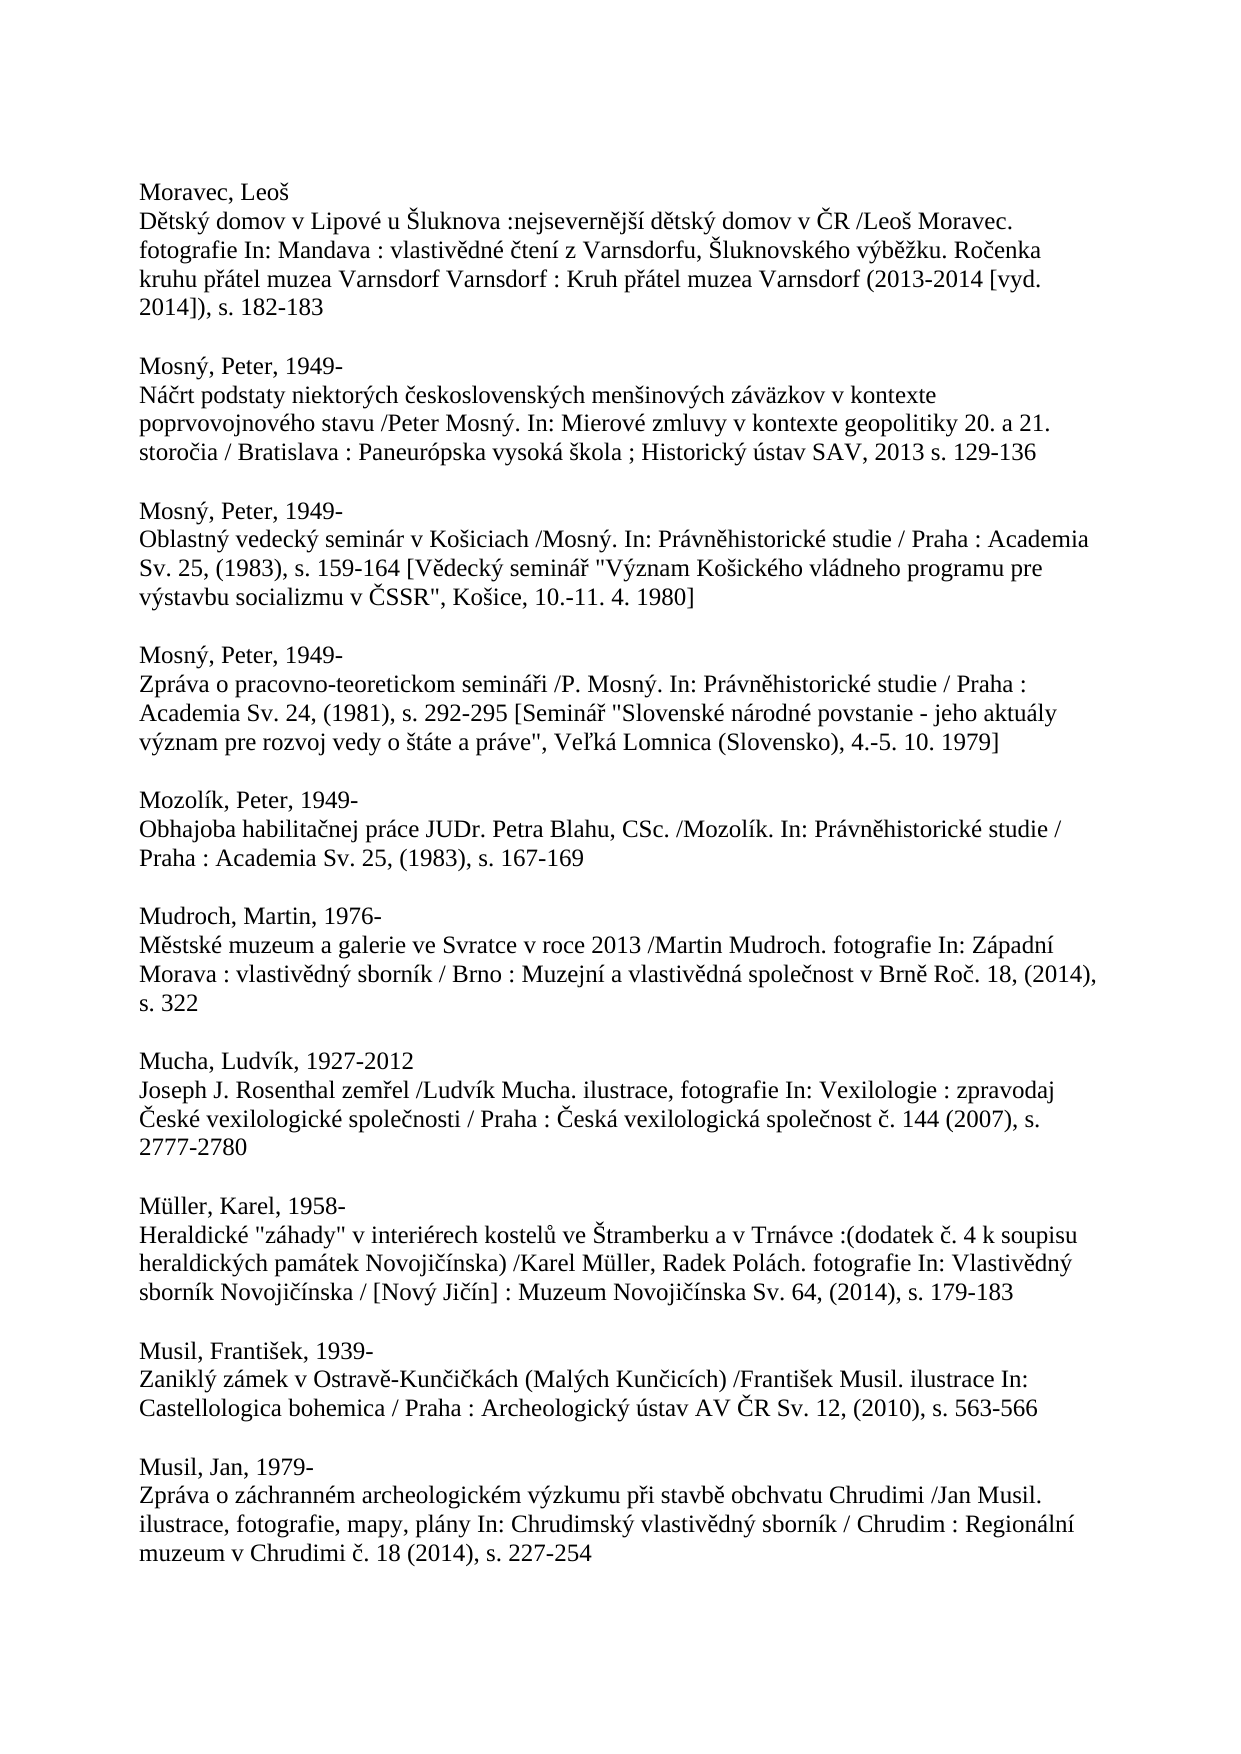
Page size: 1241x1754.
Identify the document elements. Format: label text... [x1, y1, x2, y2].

text Musil, Jan, 1979- [139, 1452, 1101, 1481]
text Mudroch, Martin, 1976- [139, 901, 1101, 930]
text Heraldické "záhady" v interiérech kostelů ve Štramberku a v Trnávce :(dodatek č. 4 k soupisu heraldických památek Novojičínska) /Karel Müller, Radek Polách. fotografie In: Vlastivědný sborník Novojičínska / [Nový Jičín] : Muzeum Novojičínska Sv. 64, (2014), s. 179-183 [139, 1220, 1101, 1306]
text Mosný, Peter, 1949- [139, 496, 1101, 524]
text Joseph J. Rosenthal zemřel /Ludvík Mucha. ilustrace, fotografie In: Vexilologie : zpravodaj České vexilologické společnosti / Praha : Česká vexilologická společnost č. 144 (2007), s. 2777-2780 [139, 1075, 1101, 1161]
text Moravec, Leoš [139, 177, 1101, 206]
text Oblastný vedecký seminár v Košiciach /Mosný. In: Právněhistorické studie / Praha : Academia Sv. 25, (1983), s. 159-164 [Vědecký seminář "Význam Košického vládneho programu pre výstavbu socializmu v ČSSR", Košice, 10.-11. 4. 1980] [139, 524, 1101, 611]
text Müller, Karel, 1958- [139, 1191, 1101, 1220]
text Zpráva o záchranném archeologickém výzkumu při stavbě obchvatu Chrudimi /Jan Musil. ilustrace, fotografie, mapy, plány In: Chrudimský vlastivědný sborník / Chrudim : Regionální muzeum v Chrudimi č. 18 (2014), s. 227-254 [139, 1481, 1101, 1567]
text Mozolík, Peter, 1949- [139, 785, 1101, 814]
text Zaniklý zámek v Ostravě-Kunčičkách (Malých Kunčicích) /František Musil. ilustrace In: Castellologica bohemica / Praha : Archeologický ústav AV ČR Sv. 12, (2010), s. 563-566 [139, 1364, 1101, 1422]
text Dětský domov v Lipové u Šluknova :nejsevernější dětský domov v ČR /Leoš Moravec. fotografie In: Mandava : vlastivědné čtení z Varnsdorfu, Šluknovského výběžku. Ročenka kruhu přátel muzea Varnsdorf Varnsdorf : Kruh přátel muzea Varnsdorf (2013-2014 [vyd. 2014]), s. 182-183 [139, 206, 1101, 321]
text Náčrt podstaty niektorých československých menšinových záväzkov v kontexte poprvovojnového stavu /Peter Mosný. In: Mierové zmluvy v kontexte geopolitiky 20. a 21. storočia / Bratislava : Paneurópska vysoká škola ; Historický ústav SAV, 2013 s. 129-136 [139, 380, 1101, 466]
text Musil, František, 1939- [139, 1336, 1101, 1364]
text Mosný, Peter, 1949- [139, 351, 1101, 380]
text Zpráva o pracovno-teoretickom semináři /P. Mosný. In: Právněhistorické studie / Praha : Academia Sv. 24, (1981), s. 292-295 [Seminář "Slovenské národné povstanie - jeho aktuály význam pre rozvoj vedy o štáte a práve", Veľká Lomnica (Slovensko), 4.-5. 10. 1979] [139, 669, 1101, 756]
text Mucha, Ludvík, 1927-2012 [139, 1046, 1101, 1075]
text Obhajoba habilitačnej práce JUDr. Petra Blahu, CSc. /Mozolík. In: Právněhistorické studie / Praha : Academia Sv. 25, (1983), s. 167-169 [139, 814, 1101, 872]
text Mosný, Peter, 1949- [139, 641, 1101, 669]
text Městské muzeum a galerie ve Svratce v roce 2013 /Martin Mudroch. fotografie In: Západní Morava : vlastivědný sborník / Brno : Muzejní a vlastivědná společnost v Brně Roč. 18, (2014), s. 322 [139, 930, 1101, 1016]
